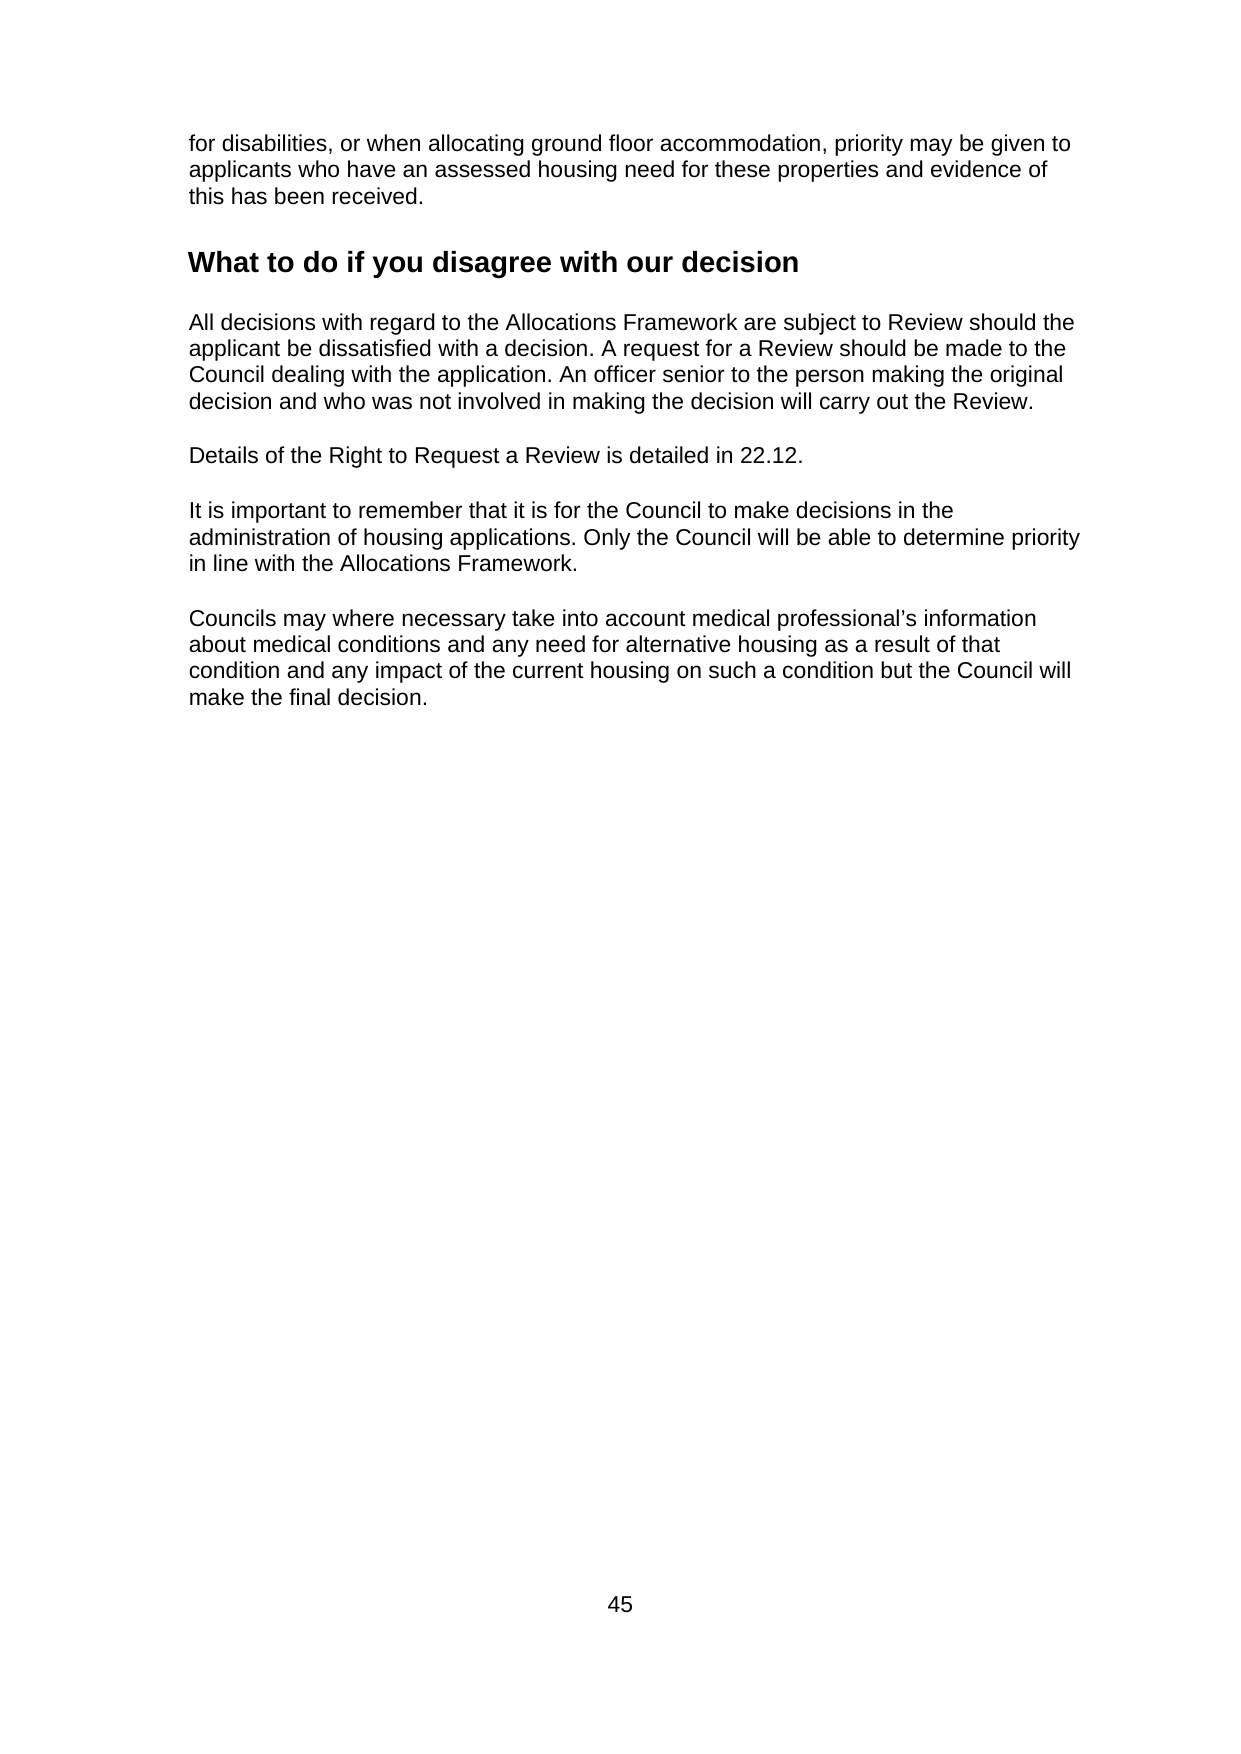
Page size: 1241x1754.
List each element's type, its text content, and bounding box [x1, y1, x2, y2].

text It is important to remember that it is for the Council to make decisions in the administration of housing applications. Only the Council will be able to determine priority in line with the Allocations Framework. [188, 497, 1084, 576]
text Councils may where necessary take into account medical professional’s information about medical conditions and any need for alternative housing as a result of that condition and any impact of the current housing on such a condition but the Council will make the final decision. [188, 605, 1084, 710]
text Details of the Right to Request a Review is detailed in 22.12. [188, 442, 1084, 469]
text All decisions with regard to the Allocations Framework are subject to Review should the applicant be dissatisfied with a decision. A request for a Review should be made to the Council dealing with the application. An officer senior to the person making the original decision and who was not involved in making the decision will carry out the Review. [188, 309, 1084, 414]
subtitle What to do if you disagree with our decision [188, 246, 1085, 279]
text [188, 130, 1084, 209]
